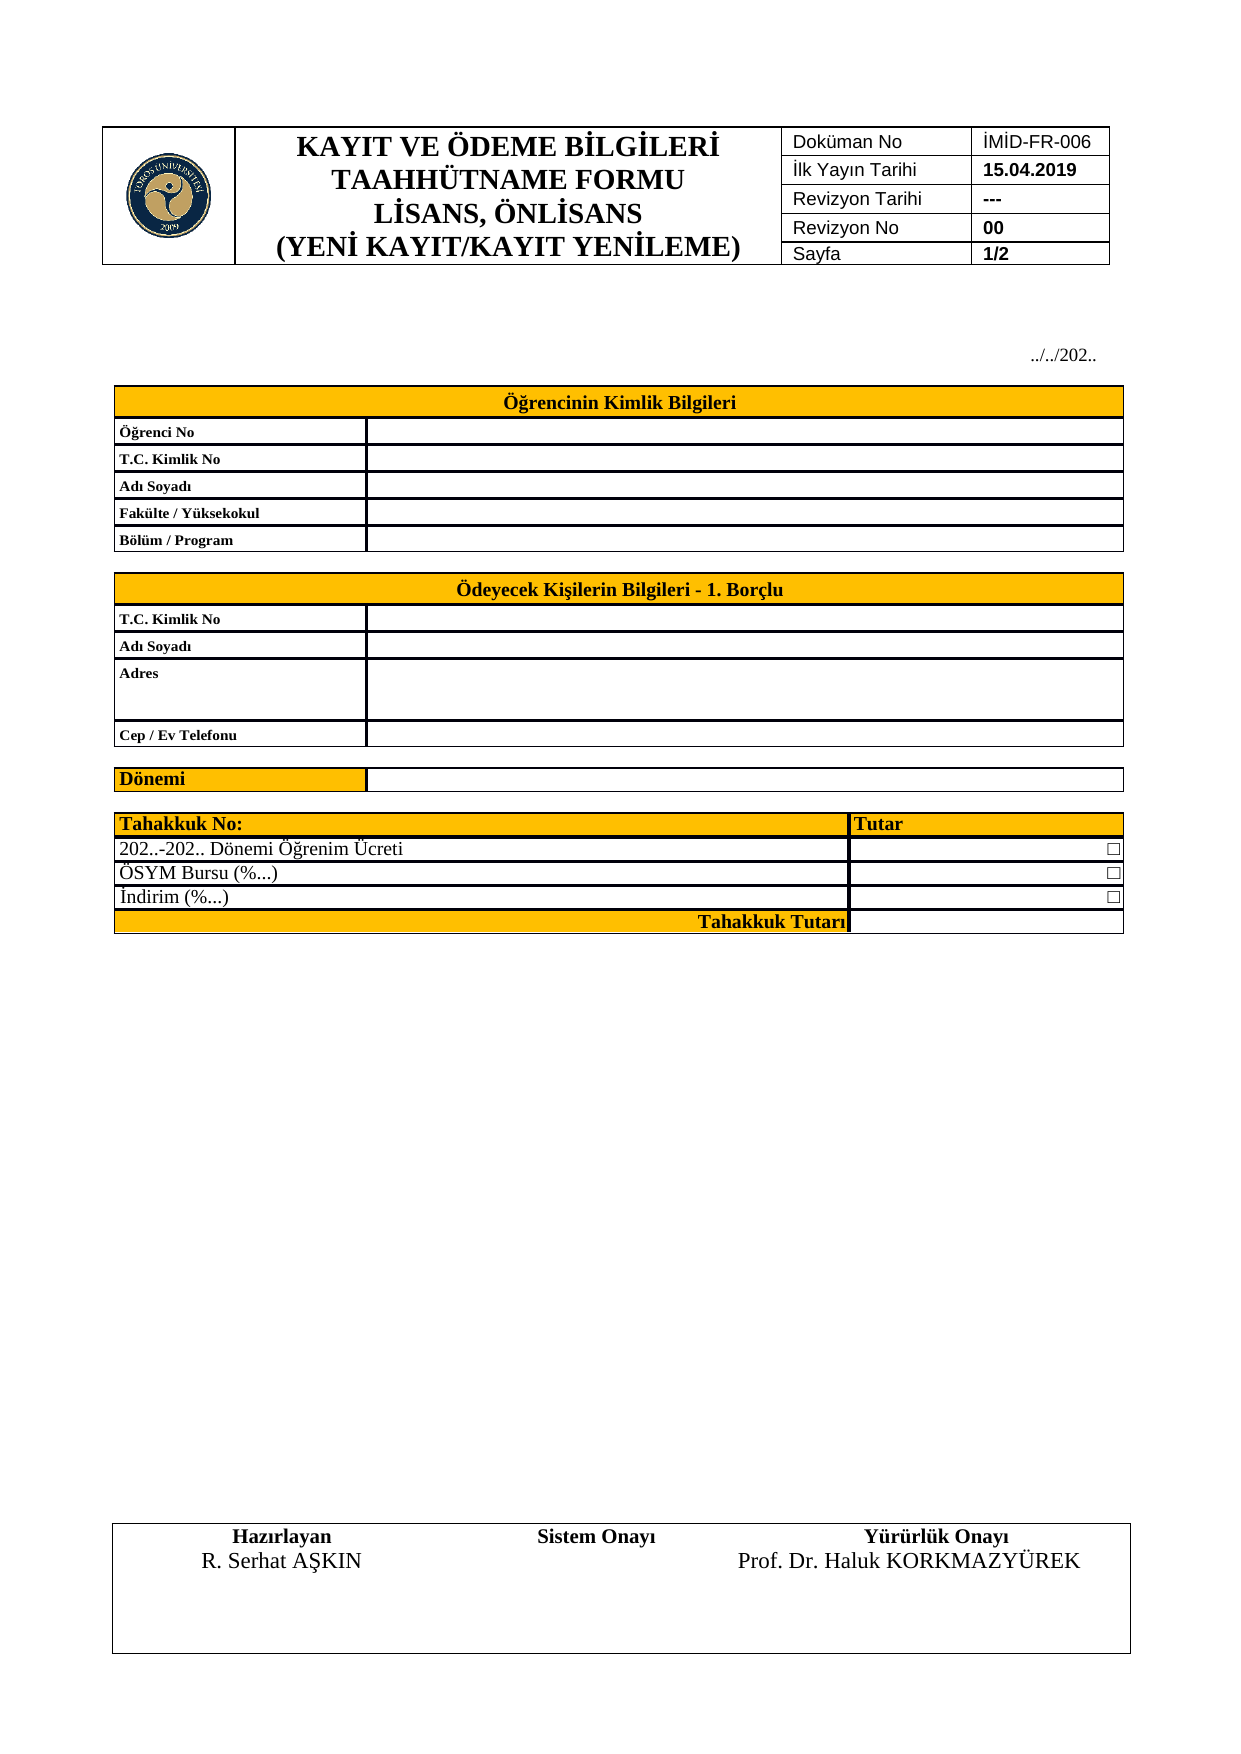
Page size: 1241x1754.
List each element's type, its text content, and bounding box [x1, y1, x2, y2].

table_cell Tahakkuk Tutarı [115, 911, 847, 932]
table_header Öğrencinin Kimlik Bilgileri [115, 387, 1123, 416]
table_cell □ [851, 863, 1123, 884]
table_cell Fakülte / Yüksekokul [115, 500, 365, 524]
table_cell Adres [115, 660, 365, 718]
table_cell [368, 527, 1123, 551]
table_cell [368, 722, 1123, 746]
table_header Tahakkuk No: [115, 814, 847, 835]
table_cell [368, 633, 1123, 657]
table_cell Adı Soyadı [115, 473, 365, 497]
table_cell [368, 473, 1123, 497]
table_cell ÖSYM Bursu (%...) [115, 863, 847, 884]
table_cell □ [851, 839, 1123, 859]
picture [126, 153, 211, 238]
table_cell Bölüm / Program [115, 527, 365, 551]
table_cell 202..-202.. Dönemi Öğrenim Ücreti [115, 839, 847, 859]
table_cell [368, 500, 1123, 524]
table_header Tutar [851, 814, 1123, 835]
table_cell [368, 446, 1123, 470]
table_cell Öğrenci No [115, 419, 365, 443]
table_cell [368, 660, 1123, 718]
table_cell [368, 606, 1123, 630]
table_header Dönemi [115, 769, 365, 791]
table_cell Adı Soyadı [115, 633, 365, 657]
table_cell T.C. Kimlik No [115, 446, 365, 470]
table_cell Cep / Ev Telefonu [115, 722, 365, 746]
table_cell □ [851, 887, 1123, 908]
table_cell İndirim (%...) [115, 887, 847, 908]
table_header [368, 769, 1123, 791]
table_header Ödeyecek Kişilerin Bilgileri - 1. Borçlu [115, 574, 1123, 603]
table_cell [851, 911, 1123, 932]
table_cell T.C. Kimlik No [115, 606, 365, 630]
table_cell [368, 419, 1123, 443]
text ../../202.. [1002, 344, 1125, 366]
